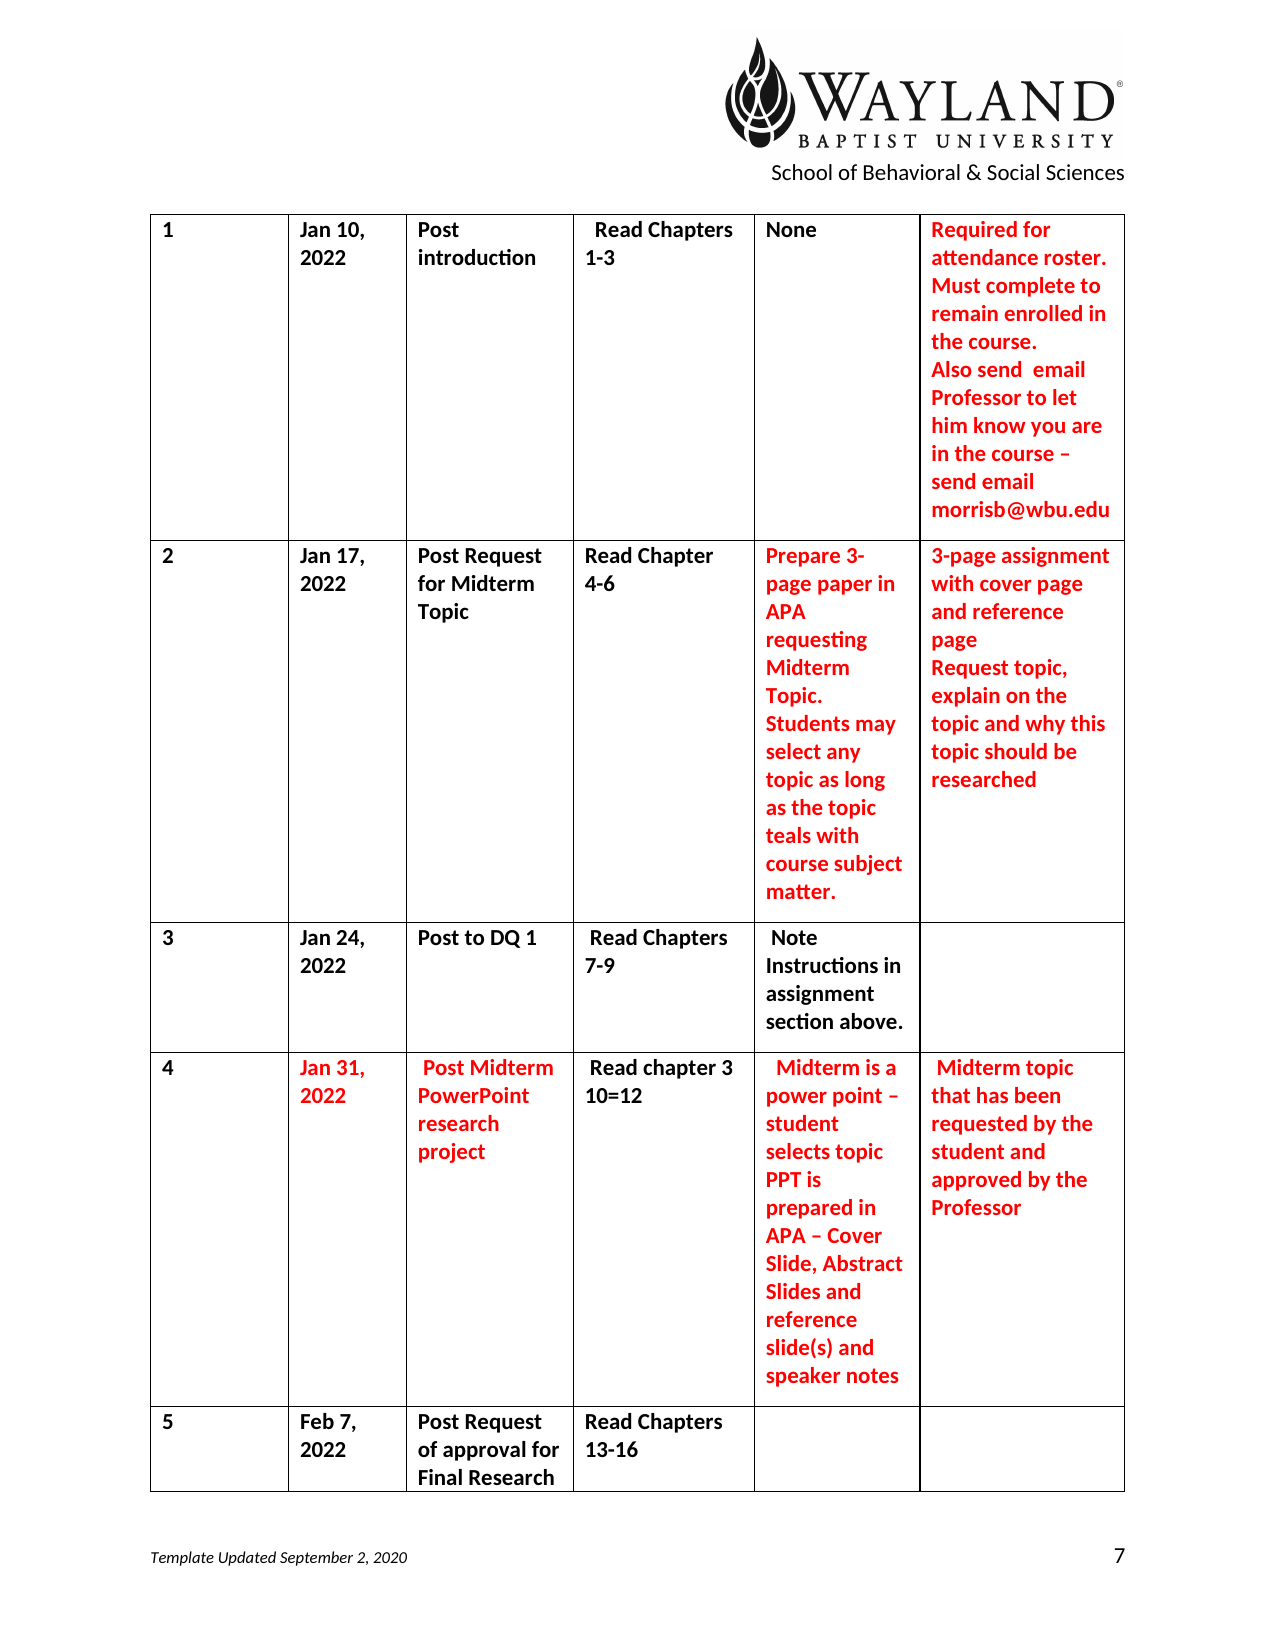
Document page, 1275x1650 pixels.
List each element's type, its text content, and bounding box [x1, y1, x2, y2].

table_cell Post Request of approval for Final Research Project Topic. [407, 1407, 573, 1491]
table_cell 3 [151, 923, 288, 1052]
table_cell 4 [151, 1053, 288, 1406]
table_cell 2 [151, 541, 288, 922]
table_cell Post Midterm PowerPoint research project [407, 1053, 573, 1406]
table_cell Required for attendance roster. Must complete to remain enrolled in the course. Also send email Professor to let him know you are in the course – send email morrisb@wbu.edu [921, 215, 1124, 540]
table_cell Read Chapters 1-3 [574, 215, 754, 540]
table_cell [921, 923, 1124, 1052]
table_cell Jan 10, 2022 [289, 215, 406, 540]
table_cell Read chapter 3 10=12 [574, 1053, 754, 1406]
table_cell Note Instructions in assignment section above. [755, 923, 919, 1052]
table_cell [921, 1407, 1124, 1491]
table_cell Midterm is a power point – student selects topic PPT is prepared in APA – Cover Slide, Abstract Slides and reference slide(s) and speaker notes [755, 1053, 919, 1406]
table_cell Post Request for Midterm Topic [407, 541, 573, 922]
table_cell 5 [151, 1407, 288, 1491]
table_cell Jan 31, 2022 [289, 1053, 406, 1406]
table_cell Read Chapters 7-9 [574, 923, 754, 1052]
table_cell Post introduction [407, 215, 573, 540]
picture [720, 30, 1125, 159]
table_cell Jan 17, 2022 [289, 541, 406, 922]
table_cell 1 [151, 215, 288, 540]
table_cell Jan 24, 2022 [289, 923, 406, 1052]
table_cell Prepare 3-page paper in APA requesting Midterm Topic. Students may select any topic as long as the topic teals with course subject matter. [755, 541, 919, 922]
table_cell 3-page assignment with cover page and reference page Request topic, explain on the topic and why this topic should be researched [921, 541, 1124, 922]
table_cell None [755, 215, 919, 540]
table_cell [755, 1407, 919, 1491]
table_cell Midterm topic that has been requested by the student and approved by the Professor [921, 1053, 1124, 1406]
table_cell Read Chapter 4-6 [574, 541, 754, 922]
table_cell Read Chapters 13-16 [574, 1407, 754, 1491]
table_cell Post to DQ 1 [407, 923, 573, 1052]
table_cell Feb 7, 2022 [289, 1407, 406, 1491]
